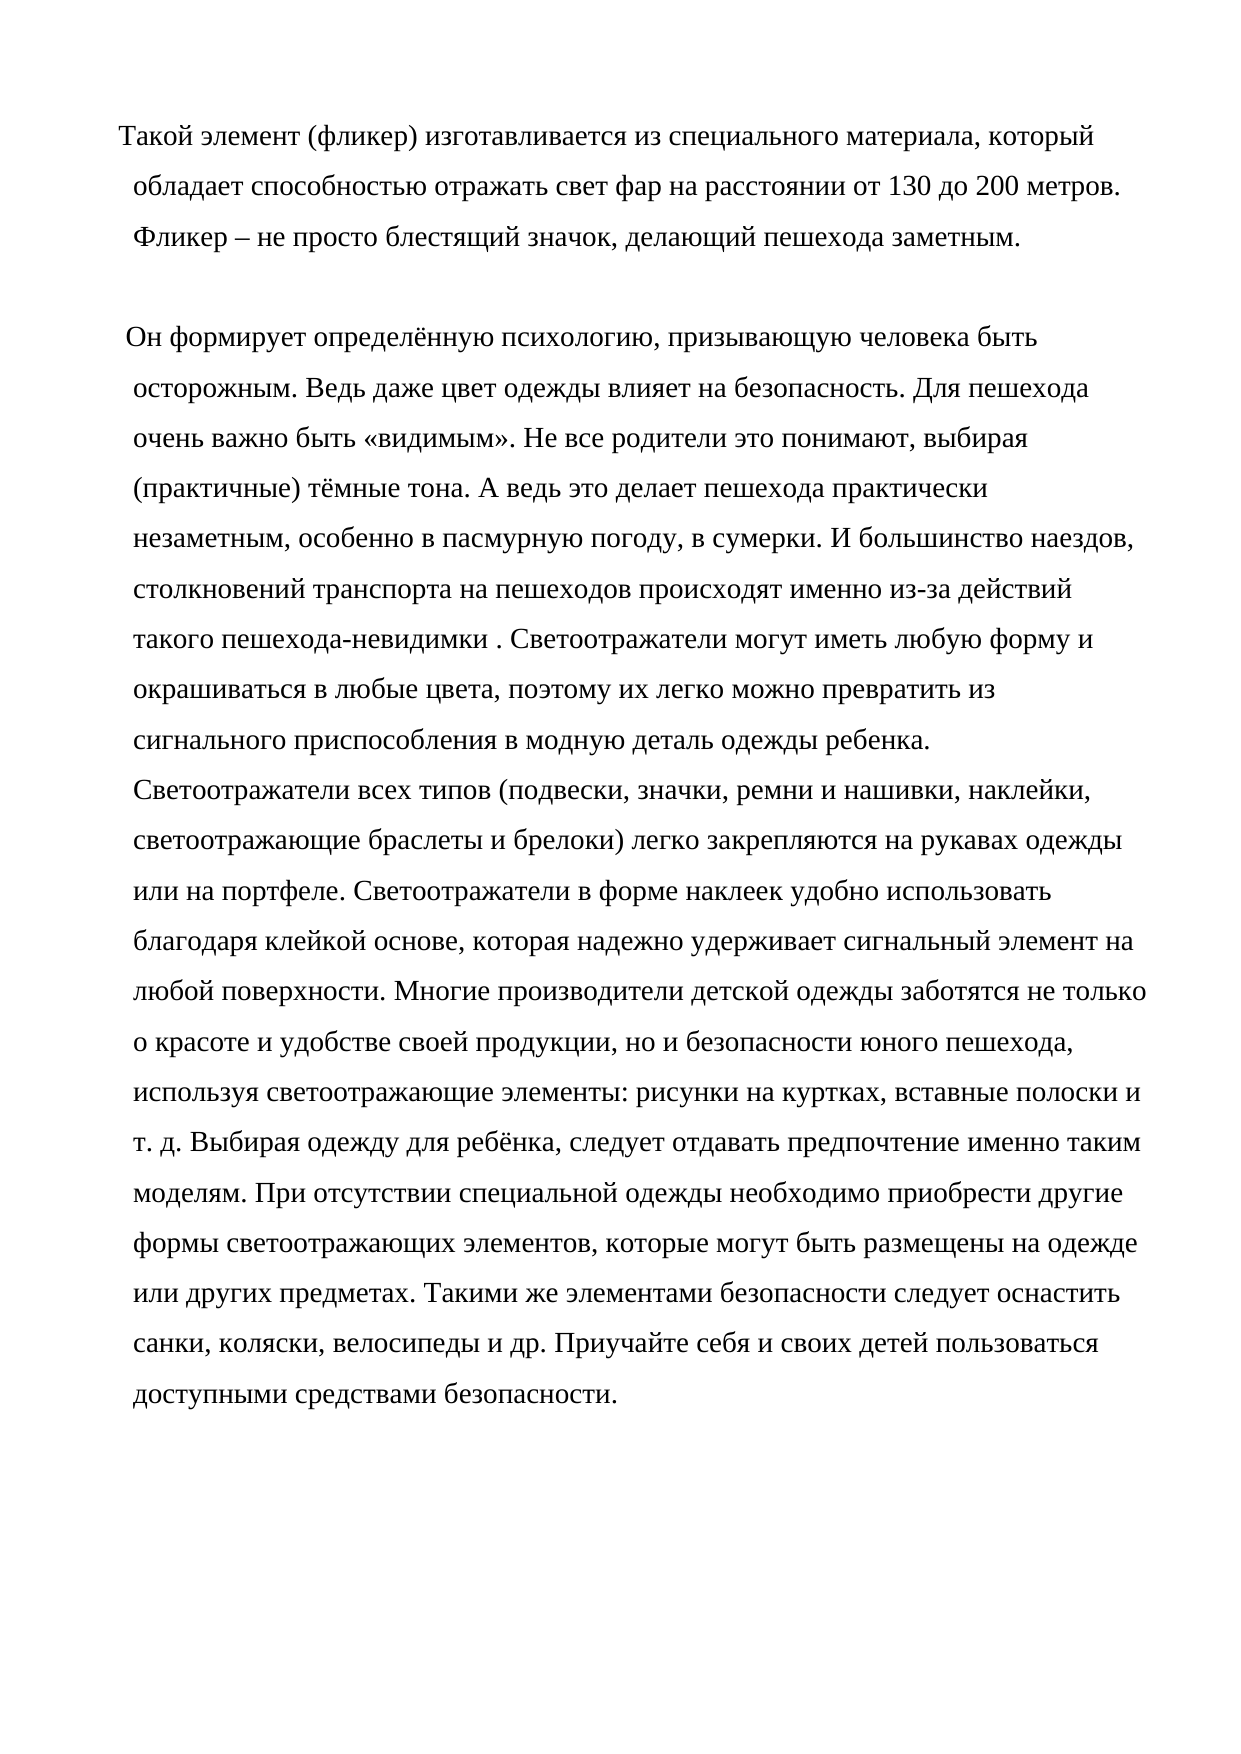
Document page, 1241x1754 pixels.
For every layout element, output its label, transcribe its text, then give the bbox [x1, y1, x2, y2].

text Он формирует определённую психологию, призывающую человека быть осторожным. Ведь даже цвет одежды влияет на безопасность. Для пешехода очень важно быть «видимым». Не все родители это понимают, выбирая (практичные) тёмные тона. А ведь это делает пешехода практически незаметным, особенно в пасмурную погоду, в сумерки. И большинство наездов, столкновений транспорта на пешеходов происходят именно из-за действий такого пешехода-невидимки . Светоотражатели могут иметь любую форму и окрашиваться в любые цвета, поэтому их легко можно превратить из сигнального приспособления в модную деталь одежды ребенка. Светоотражатели всех типов (подвески, значки, ремни и нашивки, наклейки, светоотражающие браслеты и брелоки) легко закрепляются на рукавах одежды или на портфеле. Светоотражатели в форме наклеек удобно использовать благодаря клейкой основе, которая надежно удерживает сигнальный элемент на любой поверхности. Многие производители детской одежды заботятся не только о красоте и удобстве своей продукции, но и безопасности юного пешехода, используя светоотражающие элементы: рисунки на куртках, вставные полоски и т. д. Выбирая одежду для ребёнка, следует отдавать предпочтение именно таким моделям. При отсутствии специальной одежды необходимо приобрести другие формы светоотражающих элементов, которые могут быть размещены на одежде или других предметах. Такими же элементами безопасности следует оснастить санки, коляски, велосипеды и др. Приучайте себя и своих детей пользоваться доступными средствами безопасности. [118, 319, 1152, 1409]
text Такой элемент (фликер) изготавливается из специального материала, который обладает способностью отражать свет фар на расстоянии от 130 до 200 метров. Фликер – не просто блестящий значок, делающий пешехода заметным. [118, 118, 1152, 252]
